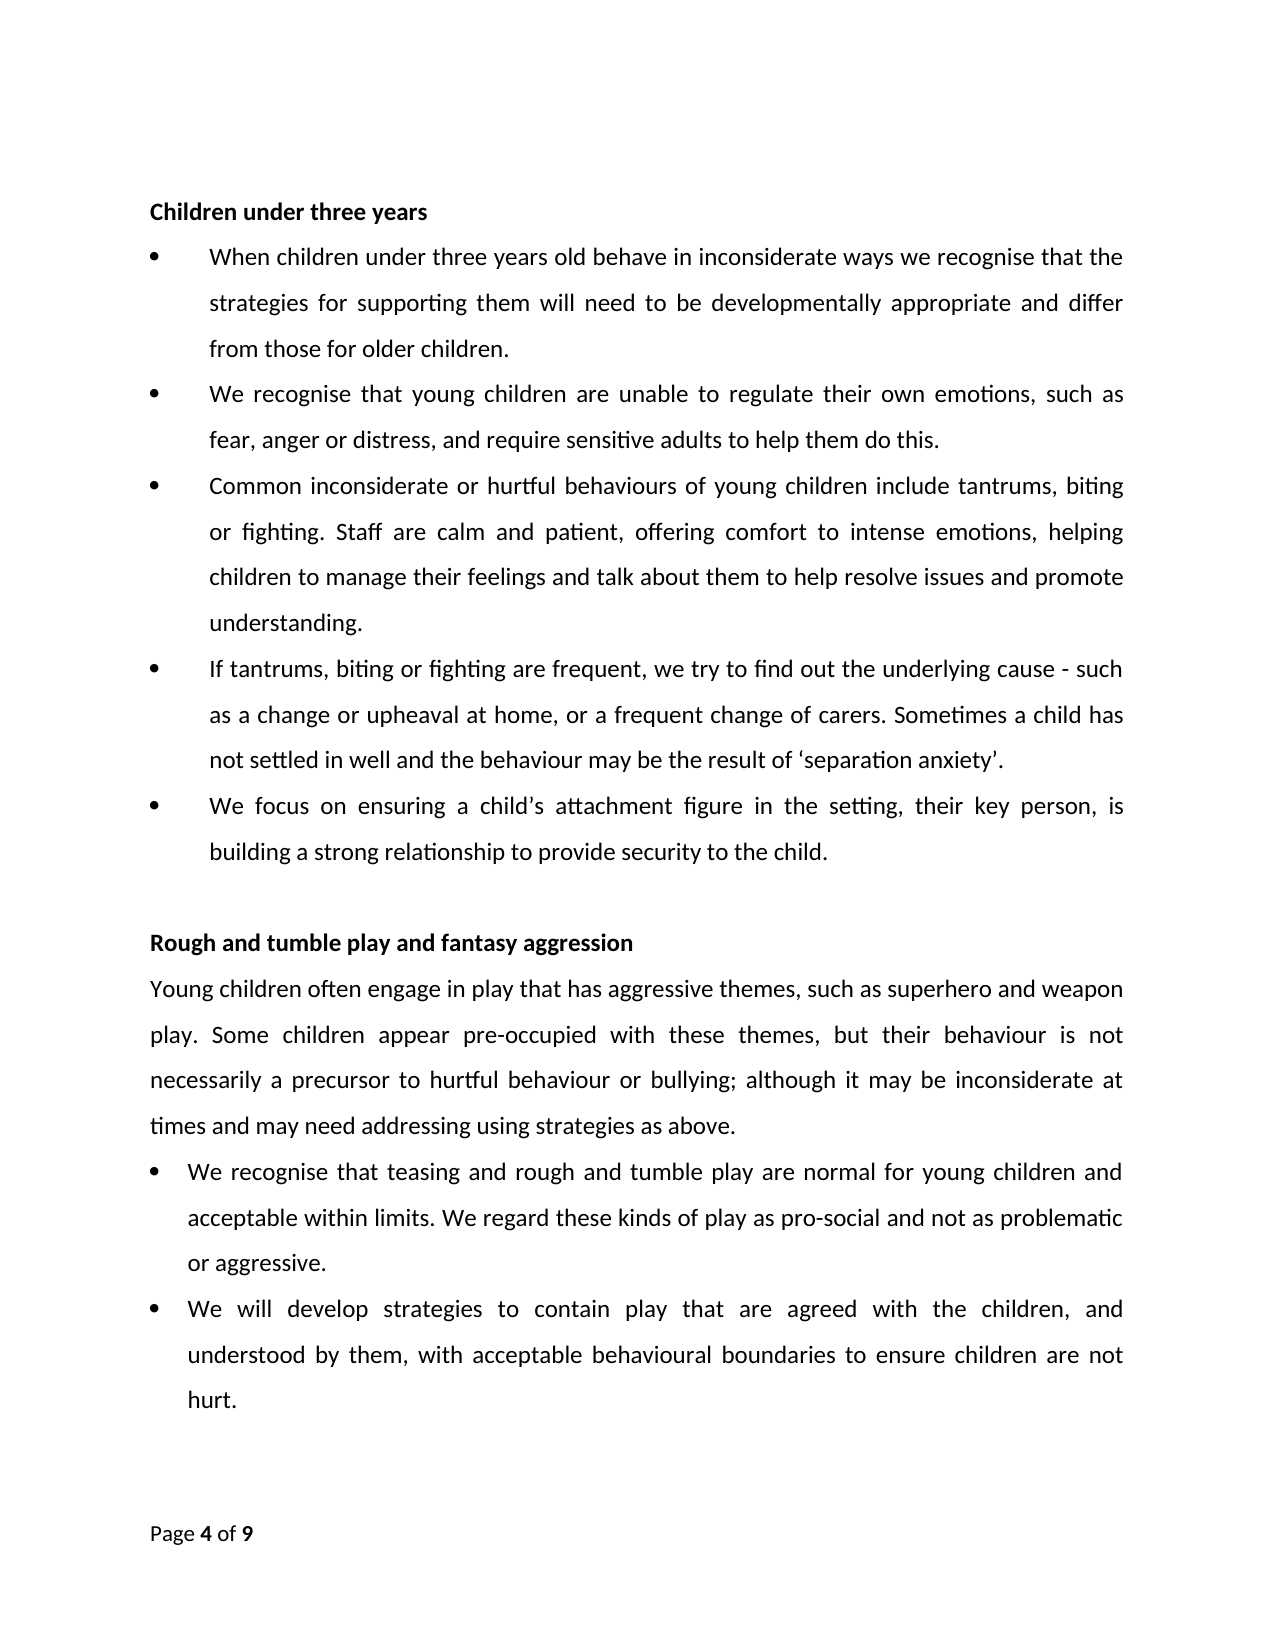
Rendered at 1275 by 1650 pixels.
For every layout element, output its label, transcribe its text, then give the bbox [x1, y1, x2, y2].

text Rough and tumble play and fantasy aggression [150, 927, 1125, 958]
text Young children often engage in play that has aggressive themes, such as superhero and weapon play. Some children appear pre-occupied with these themes, but their behaviour is not necessarily a precursor to hurtful behaviour or bullying; although it may be inconsiderate at times and may need addressing using strategies as above. [150, 973, 1125, 1141]
text Children under three years [150, 196, 1125, 226]
list We recognise that young children are unable to regulate their own emotions, such as fear, anger or distress, and require sensitive adults to help them do this. [150, 379, 1125, 455]
list We will develop strategies to contain play that are agreed with the children, and understood by them, with acceptable behavioural boundaries to ensure children are not hurt. [150, 1293, 1125, 1415]
list Common inconsiderate or hurtful behaviours of young children include tantrums, biting or fighting. Staff are calm and patient, offering comfort to intense emotions, helping children to manage their feelings and talk about them to help resolve issues and promote understanding. [150, 470, 1125, 638]
list If tantrums, biting or fighting are frequent, we try to find out the underlying cause - such as a change or upheaval at home, or a frequent change of carers. Sometimes a child has not settled in well and the behaviour may be the result of ‘separation anxiety’. [150, 653, 1125, 775]
list We focus on ensuring a child’s attachment figure in the setting, their key person, is building a strong relationship to provide security to the child. [150, 790, 1125, 866]
list We recognise that teasing and rough and tumble play are normal for young children and acceptable within limits. We regard these kinds of play as pro-social and not as problematic or aggressive. [150, 1156, 1125, 1278]
list When children under three years old behave in inconsiderate ways we recognise that the strategies for supporting them will need to be developmentally appropriate and differ from those for older children. [150, 241, 1125, 363]
